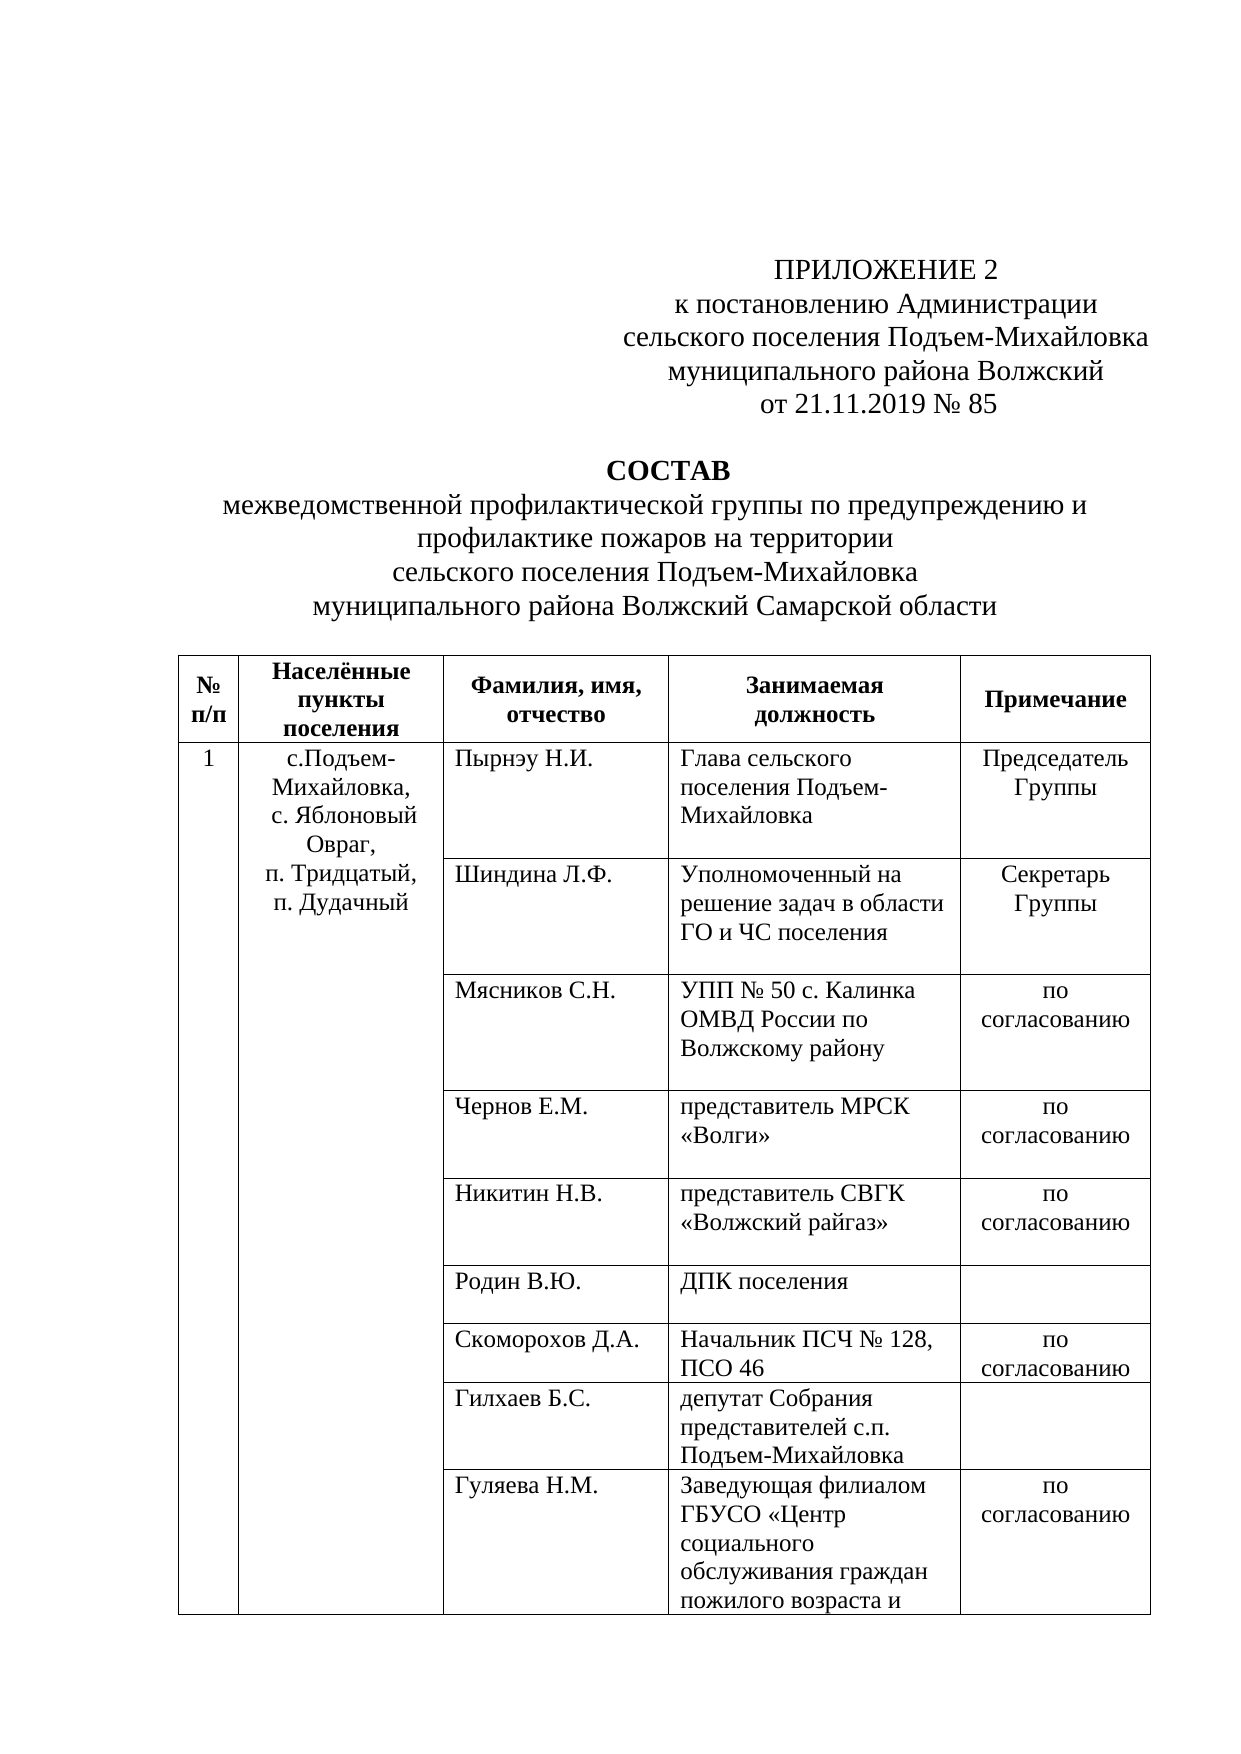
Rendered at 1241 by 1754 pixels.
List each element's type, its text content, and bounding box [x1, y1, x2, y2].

table_cell Скоморохов Д.А. [444, 1324, 668, 1382]
table_cell с.Подъем-Михайловка, с. Яблоновый Овраг, п. Тридцатый, п. Дудачный [239, 743, 443, 1614]
text сельского поселения Подъем-Михайловка муниципального района Волжский [620, 319, 1152, 386]
table_cell ДПК поселения [669, 1266, 960, 1323]
table_cell представитель СВГК «Волжский райгаз» [669, 1179, 960, 1265]
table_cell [669, 1470, 960, 1614]
table_cell Уполномоченный на решение задач в области ГО и ЧС поселения [669, 859, 960, 974]
text СОСТАВ [177, 453, 1152, 487]
table_cell УПП № 50 с. Калинка ОМВД России по Волжскому району [669, 975, 960, 1090]
table_cell 1 [179, 743, 238, 1614]
text муниципального района Волжский Самарской области [158, 588, 1152, 621]
text межведомственной профилактической группы по предупреждению и профилактике пожаров на территории [158, 487, 1152, 554]
table_cell по согласованию [961, 1324, 1150, 1382]
table_cell по согласованию [961, 1091, 1150, 1177]
table_cell Председатель Группы [961, 743, 1150, 858]
table_cell Родин В.Ю. [444, 1266, 668, 1323]
text к постановлению Администрации [620, 286, 1152, 319]
table_cell Начальник ПСЧ № 128, ПСО 46 [669, 1324, 960, 1382]
text ПРИЛОЖЕНИЕ 2 [620, 252, 1152, 286]
table_cell Гуляева Н.М. [444, 1470, 668, 1614]
table_cell Гилхаев Б.С. [444, 1383, 668, 1469]
table_cell Шиндина Л.Ф. [444, 859, 668, 974]
table_cell Пырнэу Н.И. [444, 743, 668, 858]
table_cell [961, 1383, 1150, 1469]
table_header № п/п [179, 656, 238, 742]
table_cell Мясников С.Н. [444, 975, 668, 1090]
table_cell Глава сельского поселения Подъем-Михайловка [669, 743, 960, 858]
table_header Примечание [961, 656, 1150, 742]
table_cell Чернов Е.М. [444, 1091, 668, 1177]
table_cell представитель МРСК «Волги» [669, 1091, 960, 1177]
table_cell по согласованию [961, 975, 1150, 1090]
table_cell Секретарь Группы [961, 859, 1150, 974]
table_cell по согласованию [961, 1470, 1150, 1614]
table_header Фамилия, имя, отчество [444, 656, 668, 742]
text сельского поселения Подъем-Михайловка [158, 554, 1152, 588]
table_cell депутат Собрания представителей с.п. Подъем-Михайловка [669, 1383, 960, 1469]
table_cell по согласованию [961, 1179, 1150, 1265]
table_cell [961, 1266, 1150, 1323]
text от 21.11.2019 № 85 [605, 386, 1152, 420]
table_header Занимаемая должность [669, 656, 960, 742]
table_cell Никитин Н.В. [444, 1179, 668, 1265]
table_header Населённые пункты поселения [239, 656, 443, 742]
